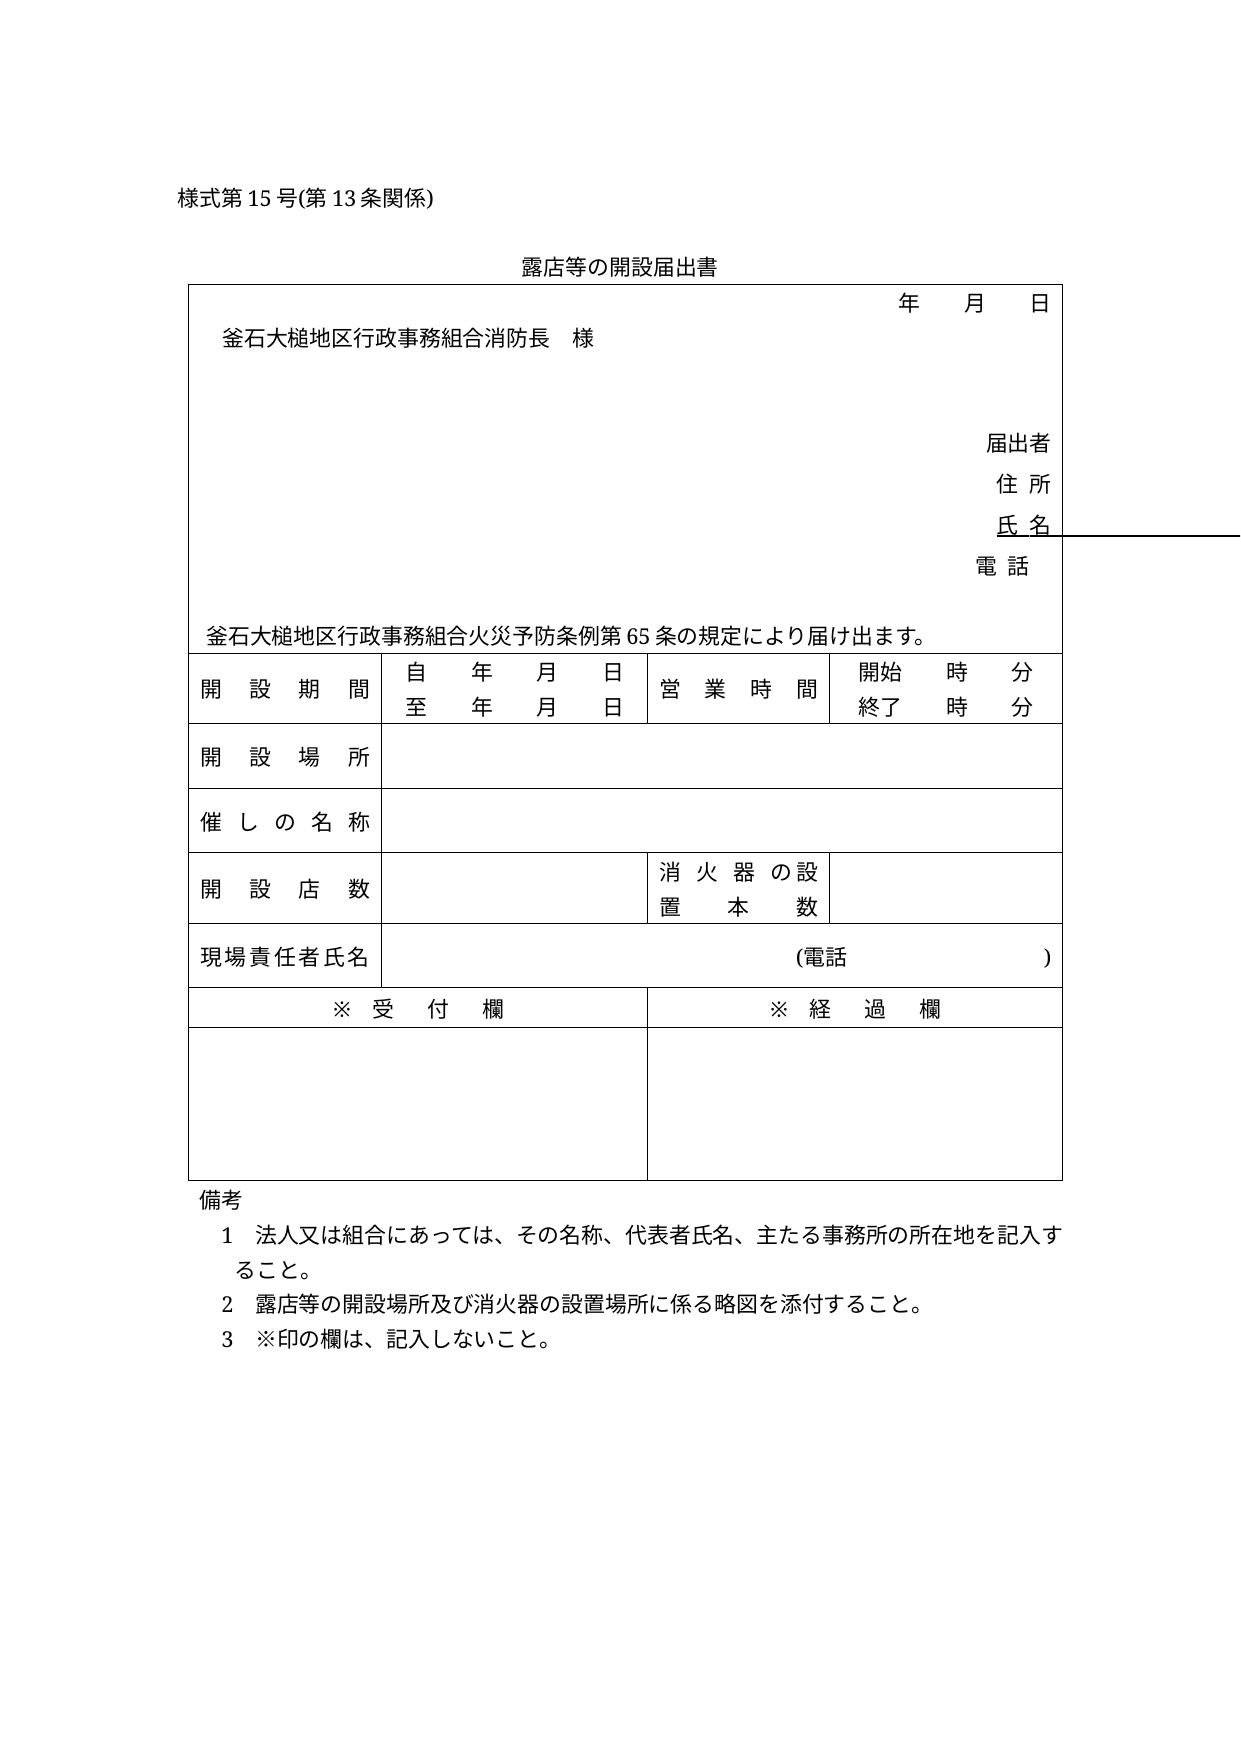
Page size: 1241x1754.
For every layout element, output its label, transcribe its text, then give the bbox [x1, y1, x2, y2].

table_cell 自 年 月 日 至 年 月 日 [382, 654, 647, 723]
table_cell 開設店数 [189, 853, 381, 923]
table_cell 開始 時 分 終了 時 分 [830, 654, 1062, 723]
table_cell [648, 1028, 1062, 1180]
table_cell 消火器の設置本数 [648, 853, 829, 923]
table_cell [382, 724, 1062, 788]
text 様式第15号(第13条関係) [177, 179, 1063, 214]
table_cell [189, 1028, 647, 1180]
text 2 露店等の開設場所及び消火器の設置場所に係る略図を添付すること。 [177, 1286, 1063, 1321]
table_header 年 月 日 釜石大槌地区行政事務組合消防長 様 届出者 住所 氏名 電話 釜石大槌地区行政事務組合火災予防条例第65条の規定により届け出ます。 [189, 285, 1062, 652]
table_cell 現場責任者氏名 [189, 924, 381, 987]
text 露店等の開設届出書 [177, 249, 1063, 284]
table_cell 営業時間 [648, 654, 829, 723]
table_cell ※ 受付欄 [189, 988, 647, 1027]
text 備考 [177, 1181, 1063, 1216]
text 3 ※印の欄は、記入しないこと。 [177, 1321, 1063, 1356]
table_cell 開設期間 [189, 654, 381, 723]
table_cell (電話 ) [382, 924, 1062, 987]
table_cell [830, 853, 1062, 923]
table_cell ※ 経過欄 [648, 988, 1062, 1027]
text 1 法人又は組合にあっては、その名称、代表者氏名、主たる事務所の所在地を記入すること。 [177, 1216, 1063, 1286]
table_cell 催しの名称 [189, 789, 381, 852]
table_cell 開設場所 [189, 724, 381, 788]
table_cell [382, 853, 647, 923]
table_cell [382, 789, 1062, 852]
